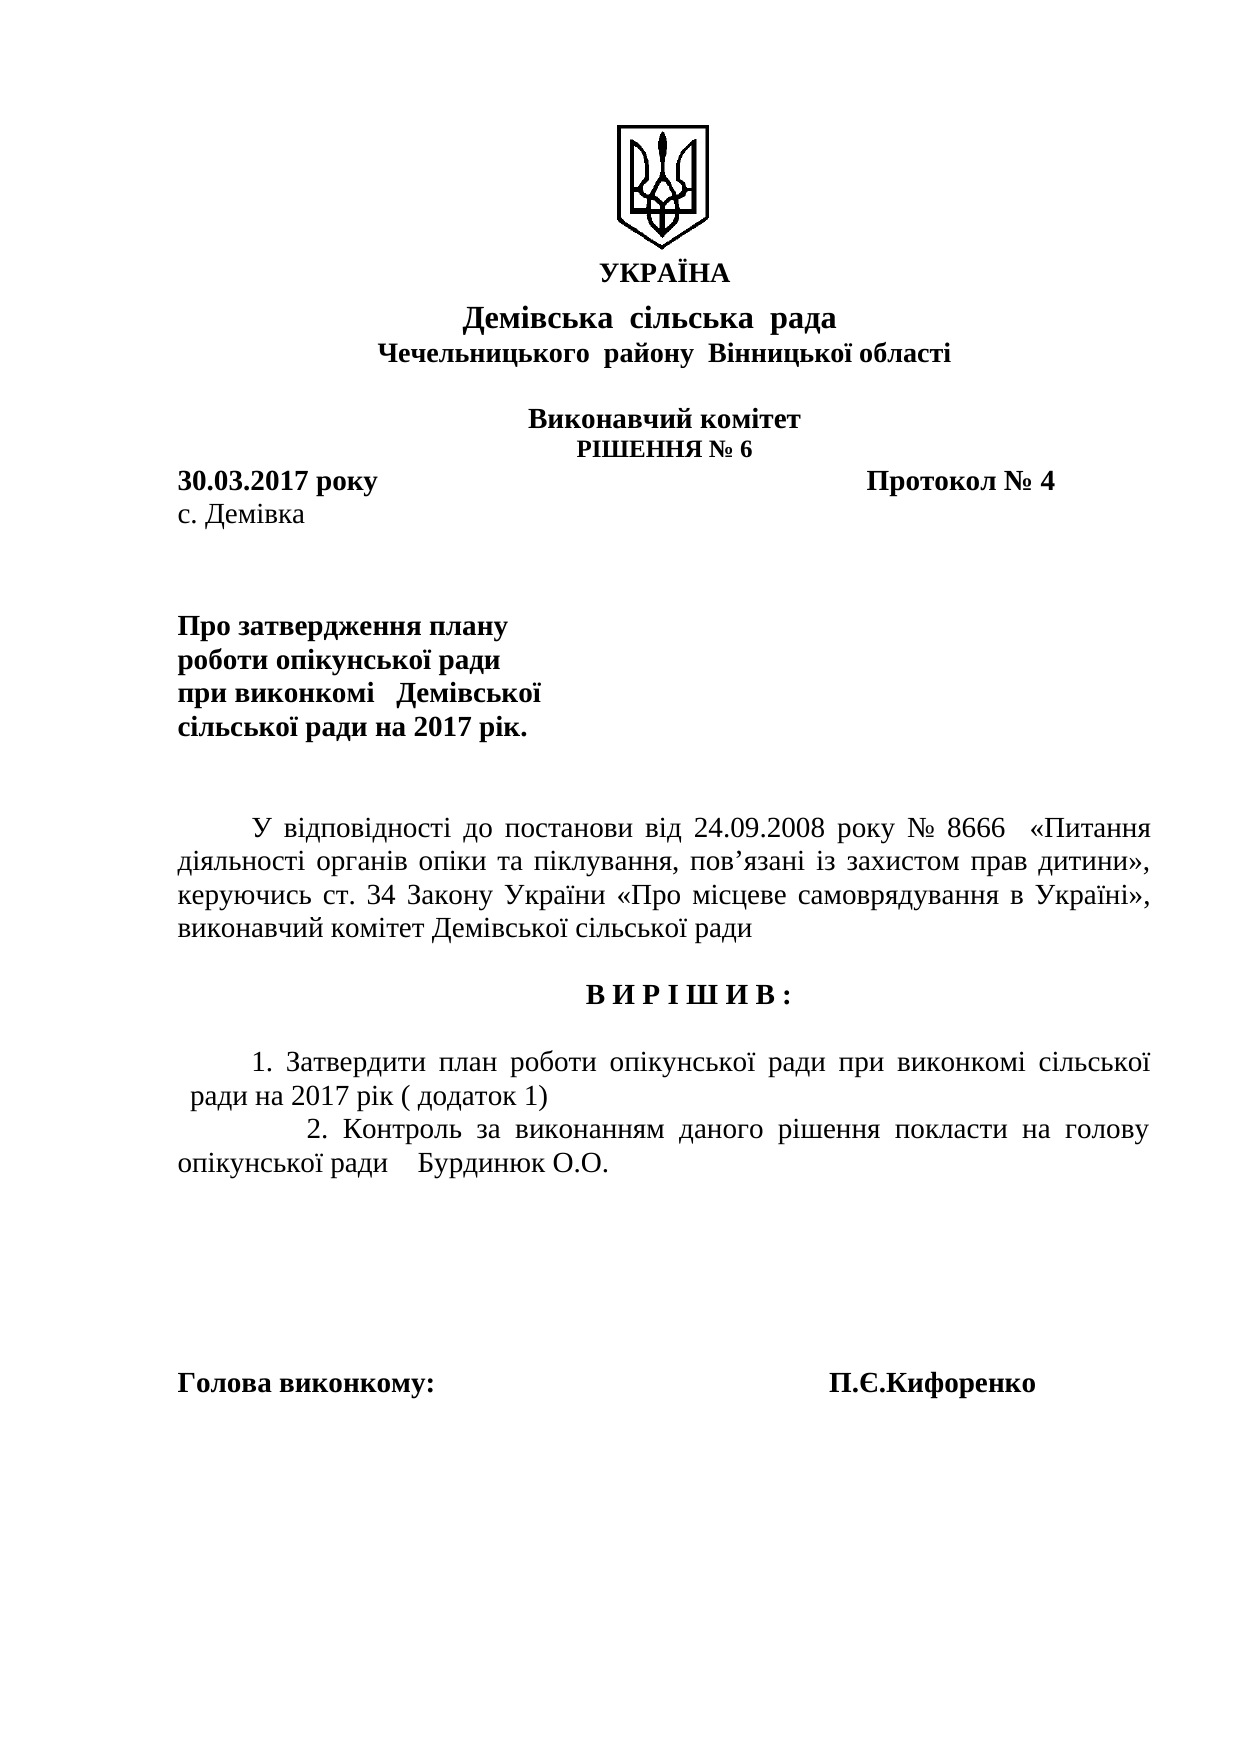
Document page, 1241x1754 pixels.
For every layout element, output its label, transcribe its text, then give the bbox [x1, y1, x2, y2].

text В И Р І Ш И В : [177, 977, 1152, 1011]
text 2. Контроль за виконанням даного рішення покласти на голову опікунської ради Бурдинюк О.О. [177, 1112, 1152, 1179]
text роботи опікунської ради [177, 642, 1152, 676]
text с. Демівка [177, 497, 1152, 530]
text Виконавчий комітет [177, 401, 1152, 434]
text Голова виконкому: П.Є.Кифоренко [177, 1365, 1152, 1399]
text У відповідності до постанови від 24.09.2008 року № 8666 «Питання діяльності органів опіки та піклування, пов’язані із захистом прав дитини», керуючись ст. 34 Закону України «Про місцеве самоврядування в Україні», виконавчий комітет Демівської сільської ради [177, 810, 1152, 944]
text Чечельницького району Вінницької області [177, 336, 1152, 368]
text УКРАЇНА [177, 256, 1152, 288]
text сільської ради на 2017 рік. [177, 709, 1152, 743]
text при виконкомі Демівської [177, 676, 1152, 709]
text 30.03.2017 року Протокол № 4 [177, 463, 1152, 497]
text Демівська сільська рада [148, 299, 1152, 336]
text РІШЕННЯ № 6 [177, 434, 1152, 463]
text 1. Затвердити план роботи опікунської ради при виконкомі сільської ради на 2017 рік ( додаток 1) [116, 1044, 1152, 1112]
text Про затвердження плану [177, 608, 1152, 642]
